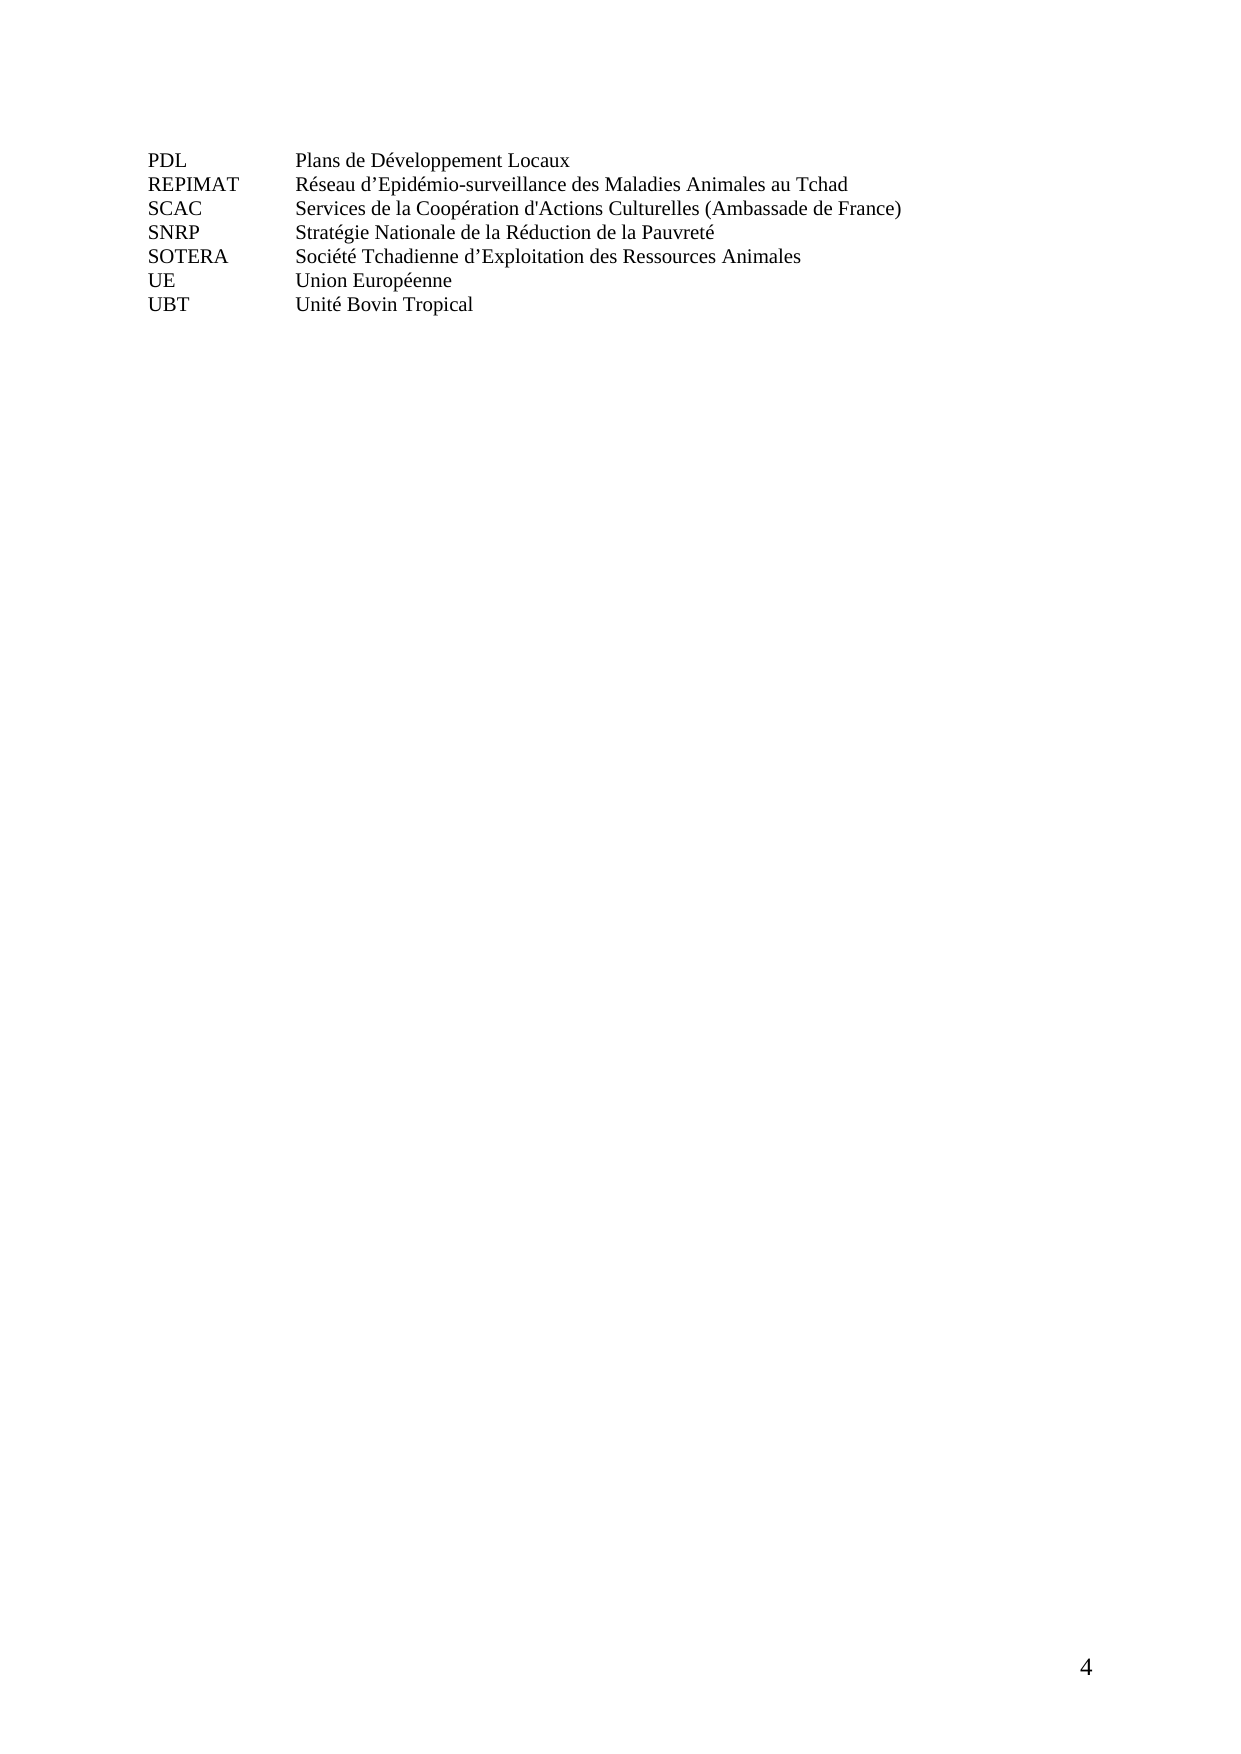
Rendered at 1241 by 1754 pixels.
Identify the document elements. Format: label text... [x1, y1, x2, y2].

text SOTERA Société Tchadienne d’Exploitation des Ressources Animales [148, 244, 1093, 268]
text SNRP Stratégie Nationale de la Réduction de la Pauvreté [148, 220, 1093, 244]
text PDL Plans de Développement Locaux [148, 148, 1093, 172]
text SCAC Services de la Coopération d'Actions Culturelles (Ambassade de France) [148, 196, 1093, 220]
text REPIMAT Réseau d’Epidémio-surveillance des Maladies Animales au Tchad [148, 172, 1093, 196]
text UE Union Européenne [148, 268, 1093, 292]
text UBT Unité Bovin Tropical [148, 292, 1093, 316]
